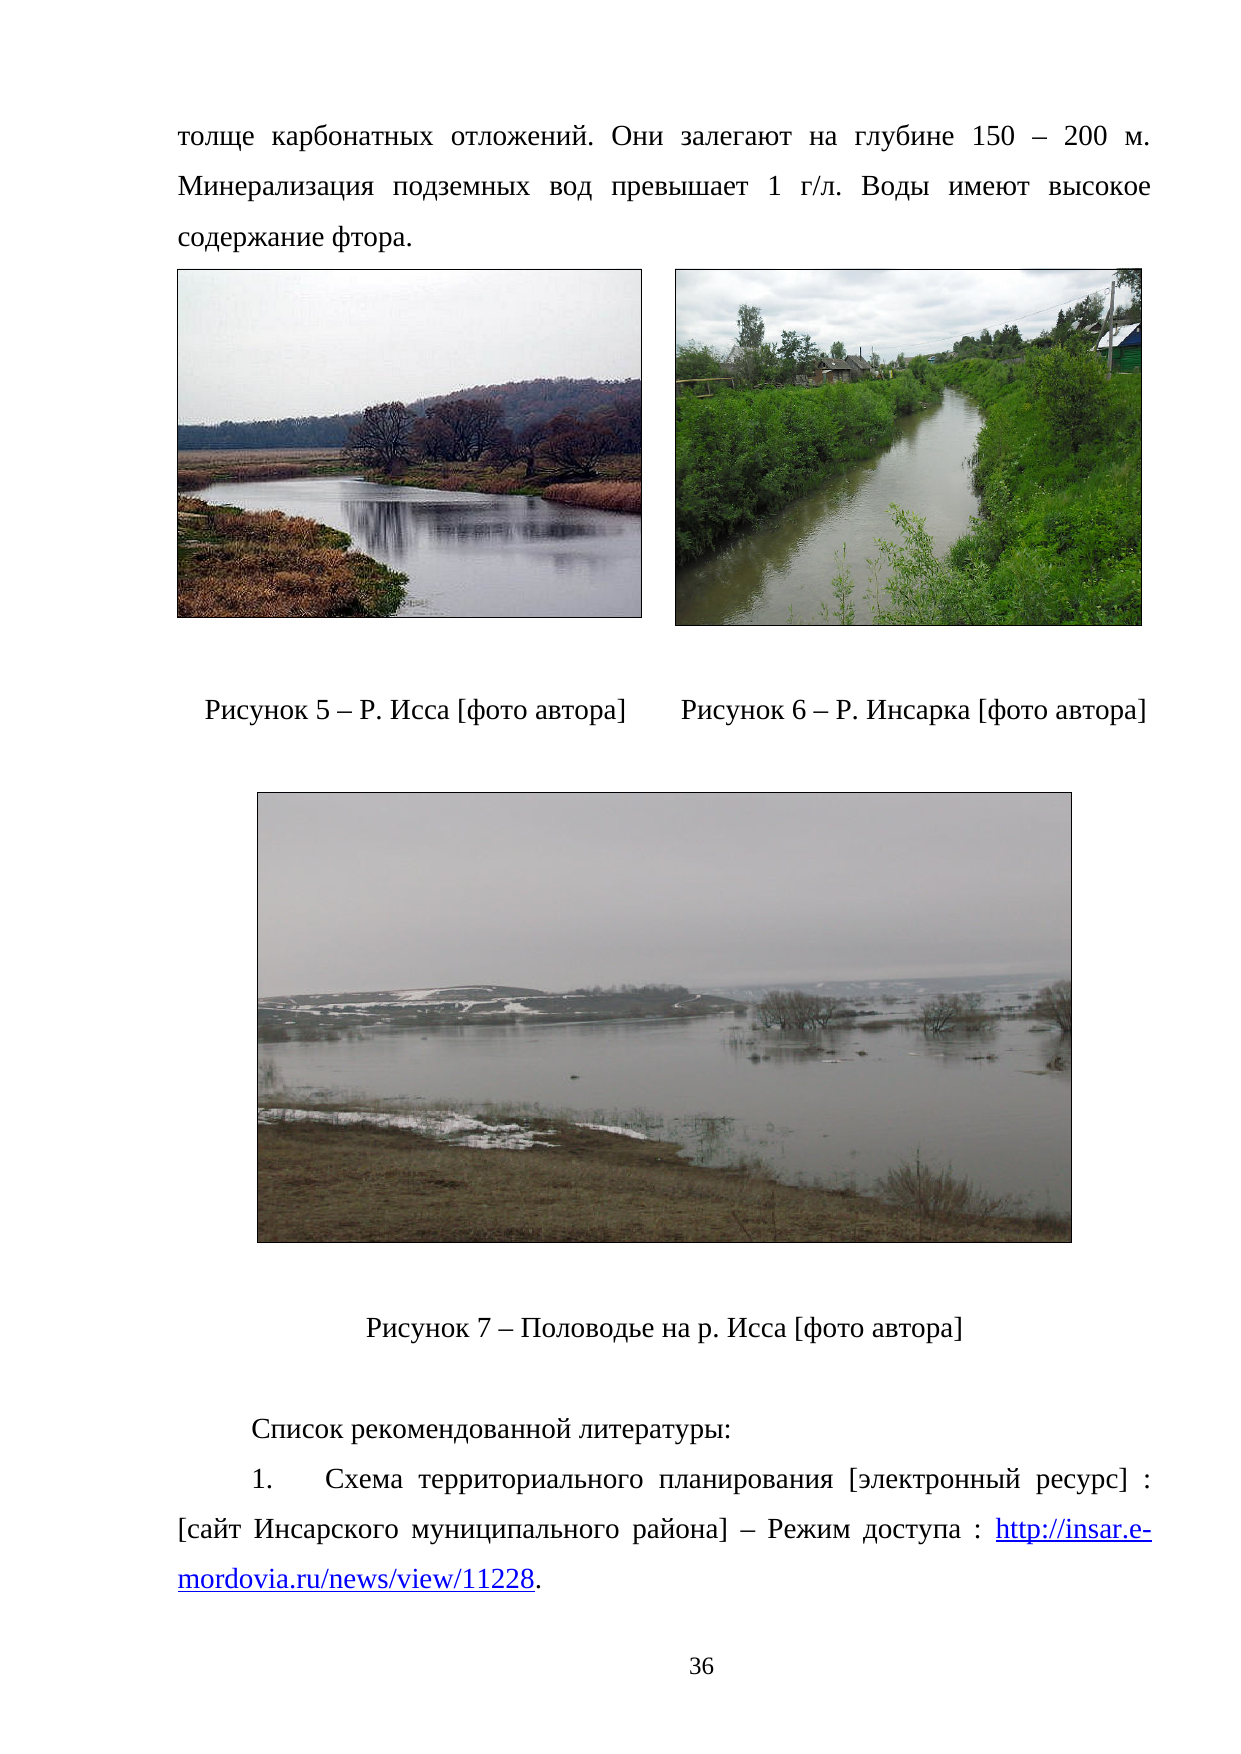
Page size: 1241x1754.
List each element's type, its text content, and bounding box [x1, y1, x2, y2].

table_header [664, 269, 1163, 642]
table_cell Рисунок 5 – Р. Исса [фото автора] [166, 642, 664, 743]
table_cell Рисунок 6 – Р. Инсарка [фото автора] [664, 642, 1163, 743]
picture [676, 270, 1141, 625]
list Схема территориального планирования [электронный ресурс] : [сайт Инсарского муниципального района] – Режим доступа : http://insar.e-mordovia.ru/news/view/11228. [177, 1461, 1152, 1595]
picture [178, 270, 641, 617]
list Рисунок 7 – Половодье на р. Исса [фото автора] [177, 1310, 1152, 1344]
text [177, 118, 1152, 252]
picture [258, 793, 1071, 1242]
table_header [166, 269, 664, 642]
list Список рекомендованной литературы: [177, 1411, 1152, 1444]
